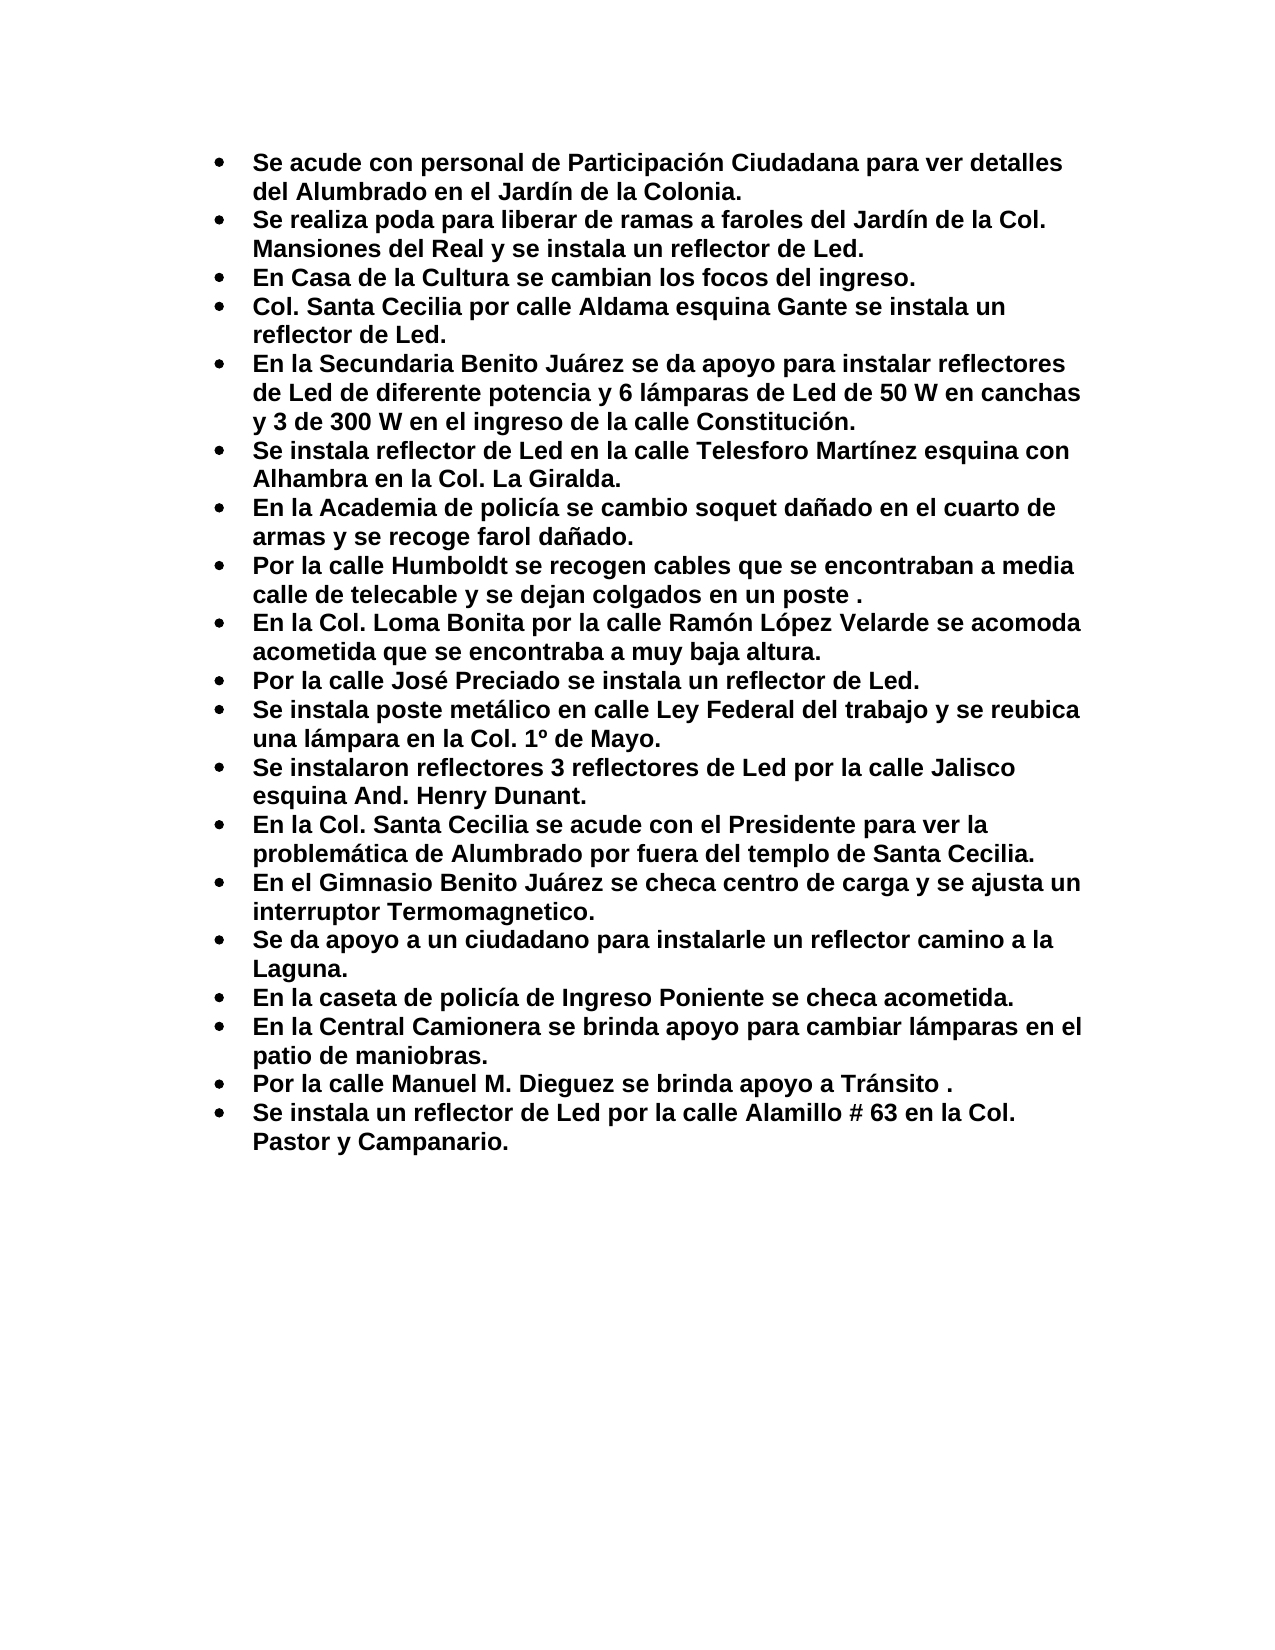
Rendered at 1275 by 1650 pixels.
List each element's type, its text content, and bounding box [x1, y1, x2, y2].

list Se acude con personal de Participación Ciudadana para ver detalles del Alumbrado en el Jardín de la Colonia. [215, 148, 1098, 205]
list En la Col. Santa Cecilia se acude con el Presidente para ver la problemática de Alumbrado por fuera del templo de Santa Cecilia. [215, 810, 1098, 868]
list Se instala reflector de Led en la calle Telesforo Martínez esquina con Alhambra en la Col. La Giralda. [215, 436, 1098, 493]
list En la Col. Loma Bonita por la calle Ramón López Velarde se acomoda acometida que se encontraba a muy baja altura. [215, 608, 1098, 666]
list En el Gimnasio Benito Juárez se checa centro de carga y se ajusta un interruptor Termomagnetico. [215, 868, 1098, 925]
list Por la calle José Preciado se instala un reflector de Led. [215, 666, 1098, 695]
list En la Academia de policía se cambio soquet dañado en el cuarto de armas y se recoge farol dañado. [215, 493, 1098, 551]
list Por la calle Humboldt se recogen cables que se encontraban a media calle de telecable y se dejan colgados en un poste . [215, 551, 1098, 608]
list En la Secundaria Benito Juárez se da apoyo para instalar reflectores de Led de diferente potencia y 6 lámparas de Led de 50 W en canchas y 3 de 300 W en el ingreso de la calle Constitución. [215, 349, 1098, 436]
list En la caseta de policía de Ingreso Poniente se checa acometida. [215, 983, 1098, 1012]
list Se realiza poda para liberar de ramas a faroles del Jardín de la Col. Mansiones del Real y se instala un reflector de Led. [215, 205, 1098, 263]
list Se instala poste metálico en calle Ley Federal del trabajo y se reubica una lámpara en la Col. 1º de Mayo. [215, 695, 1098, 752]
list Se da apoyo a un ciudadano para instalarle un reflector camino a la Laguna. [215, 925, 1098, 983]
list Por la calle Manuel M. Dieguez se brinda apoyo a Tránsito . [215, 1069, 1098, 1098]
list Se instalaron reflectores 3 reflectores de Led por la calle Jalisco esquina And. Henry Dunant. [215, 752, 1098, 810]
list Se instala un reflector de Led por la calle Alamillo # 63 en la Col. Pastor y Campanario. [215, 1098, 1098, 1156]
list En Casa de la Cultura se cambian los focos del ingreso. [215, 263, 1098, 292]
list En la Central Camionera se brinda apoyo para cambiar lámparas en el patio de maniobras. [215, 1012, 1098, 1069]
list Col. Santa Cecilia por calle Aldama esquina Gante se instala un reflector de Led. [215, 292, 1098, 349]
